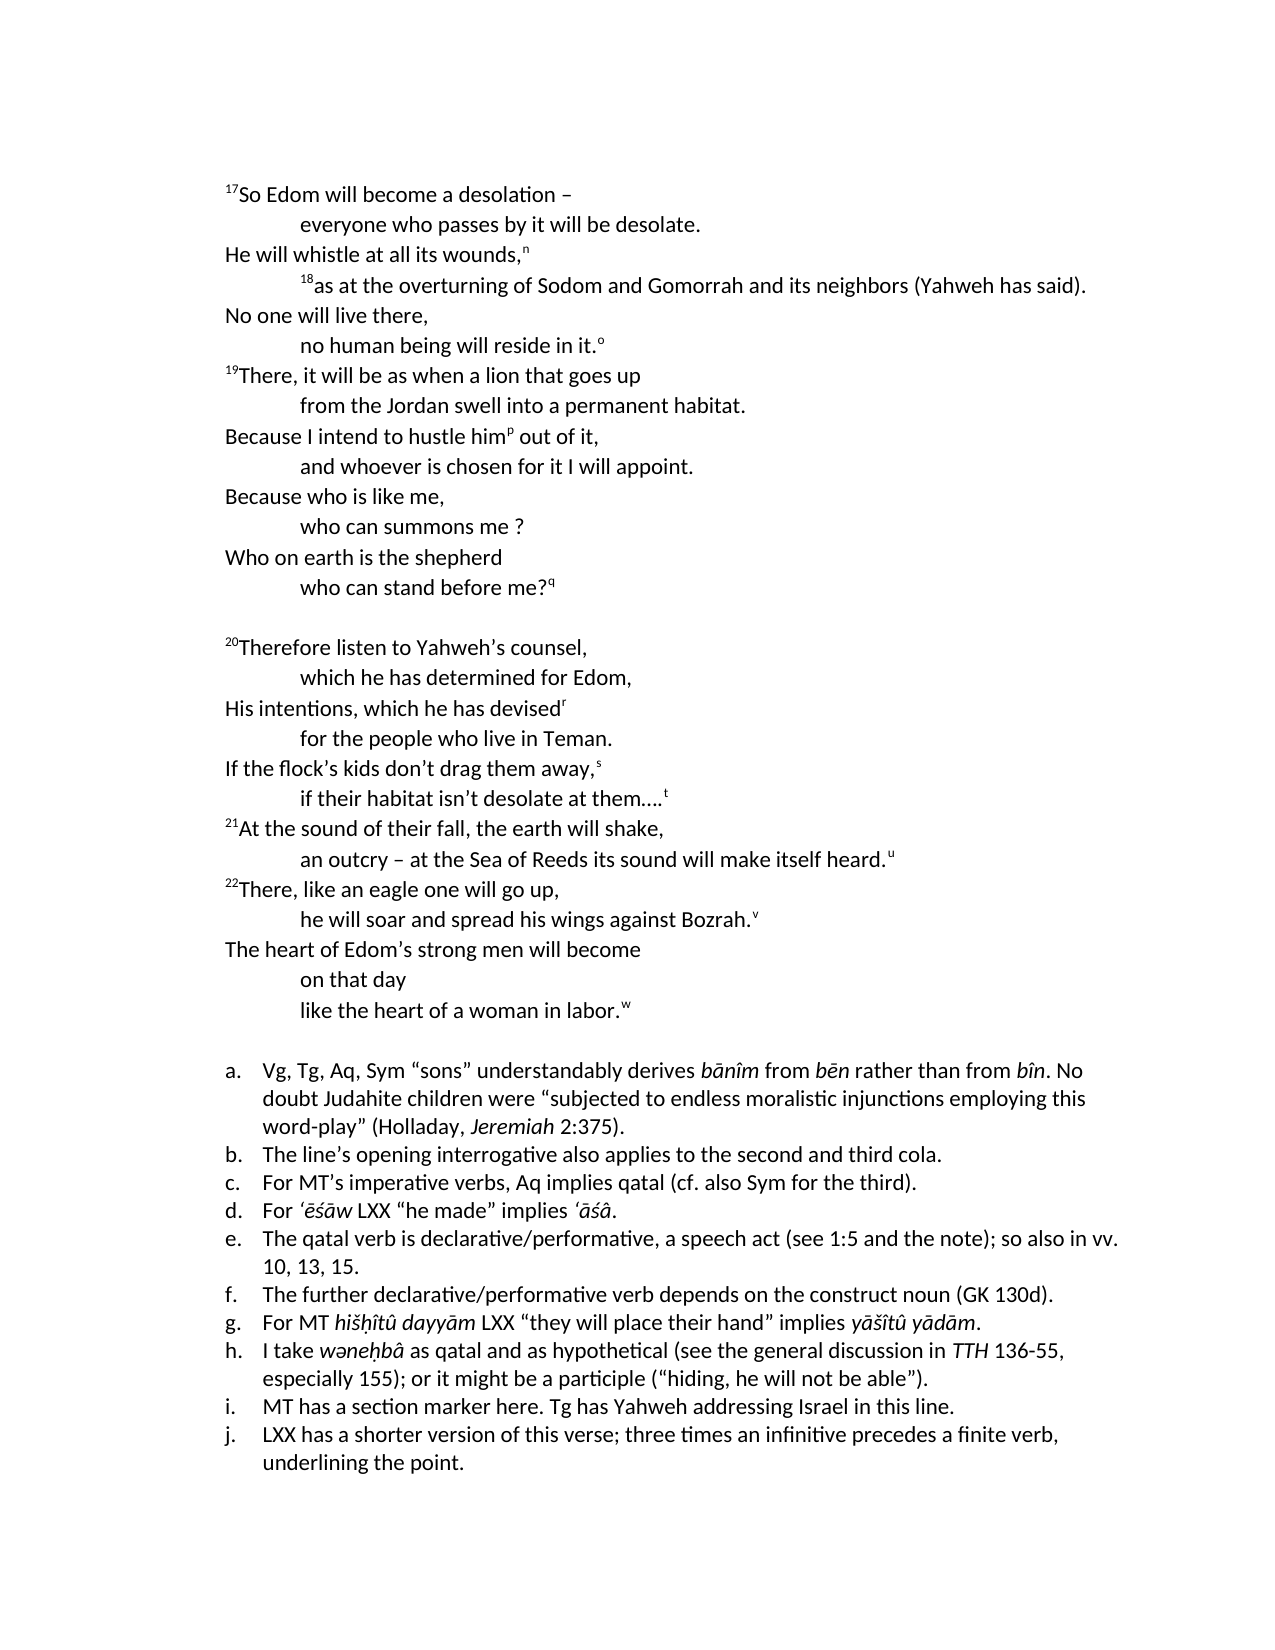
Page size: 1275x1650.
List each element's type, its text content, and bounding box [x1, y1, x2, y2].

text If the flock’s kids don’t drag them away,s [150, 754, 1125, 782]
text for the people who live in Teman. [150, 724, 1125, 752]
text 20Therefore listen to Yahweh’s counsel, [150, 633, 1125, 661]
list The further declarative/performative verb depends on the construct noun (GK 130d). [225, 1280, 1125, 1308]
text which he has determined for Edom, [150, 663, 1125, 692]
text 21At the sound of their fall, the earth will shake, [150, 814, 1125, 843]
text he will soar and spread his wings against Bozrah.v [150, 905, 1125, 933]
text everyone who passes by it will be desolate. [225, 210, 1125, 238]
text Because I intend to hustle himp out of it, [150, 422, 1125, 450]
text His intentions, which he has devisedr [150, 694, 1125, 722]
text if their habitat isn’t desolate at them….t [150, 784, 1125, 812]
text Because who is like me, [150, 482, 1125, 510]
text No one will live there, [150, 301, 1125, 329]
text an outcry – at the Sea of Reeds its sound will make itself heard.u [150, 845, 1125, 873]
text 17So Edom will become a desolation – [150, 180, 1125, 208]
text 18as at the overturning of Sodom and Gomorrah and its neighbors (Yahweh has said). [225, 271, 1125, 299]
list MT has a section marker here. Tg has Yahweh addressing Israel in this line. [225, 1392, 1125, 1421]
list For MT’s imperative verbs, Aq implies qatal (cf. also Sym for the third). [225, 1168, 1125, 1196]
text on that day [150, 966, 1125, 994]
text from the Jordan swell into a permanent habitat. [150, 392, 1125, 420]
text 22There, like an eagle one will go up, [150, 875, 1125, 903]
list The qatal verb is declarative/performative, a speech act (see 1:5 and the note); so also in vv. 10, 13, 15. [225, 1224, 1125, 1280]
text no human being will reside in it.o [150, 331, 1125, 359]
text He will whistle at all its wounds,n [150, 241, 1125, 269]
text and whoever is chosen for it I will appoint. [150, 452, 1125, 480]
list LXX has a shorter version of this verse; three times an infinitive precedes a finite verb, underlining the point. [225, 1421, 1125, 1477]
list Vg, Tg, Aq, Sym “sons” understandably derives bānîm from bēn rather than from bîn. No doubt Judahite children were “subjected to endless moralistic injunctions employing this word-play” (Holladay, Jeremiah 2:375). [225, 1056, 1125, 1140]
list I take wәneḥbâ as qatal and as hypothetical (see the general discussion in TTH 136-55, especially 155); or it might be a participle (“hiding, he will not be able”). [225, 1336, 1125, 1392]
text who can summons me ? [150, 512, 1125, 541]
text who can stand before me?q [150, 573, 1125, 601]
list For ‘ēśāw LXX “he made” implies ‘āśâ. [225, 1196, 1125, 1224]
text Who on earth is the shepherd [150, 543, 1125, 571]
text 19There, it will be as when a lion that goes up [150, 361, 1125, 389]
list For MT hišḥîtû dayyām LXX “they will place their hand” implies yāšîtû yādām. [225, 1308, 1125, 1336]
text The heart of Edom’s strong men will become [150, 935, 1125, 963]
list The line’s opening interrogative also applies to the second and third cola. [225, 1140, 1125, 1168]
text like the heart of a woman in labor.w [150, 996, 1125, 1024]
